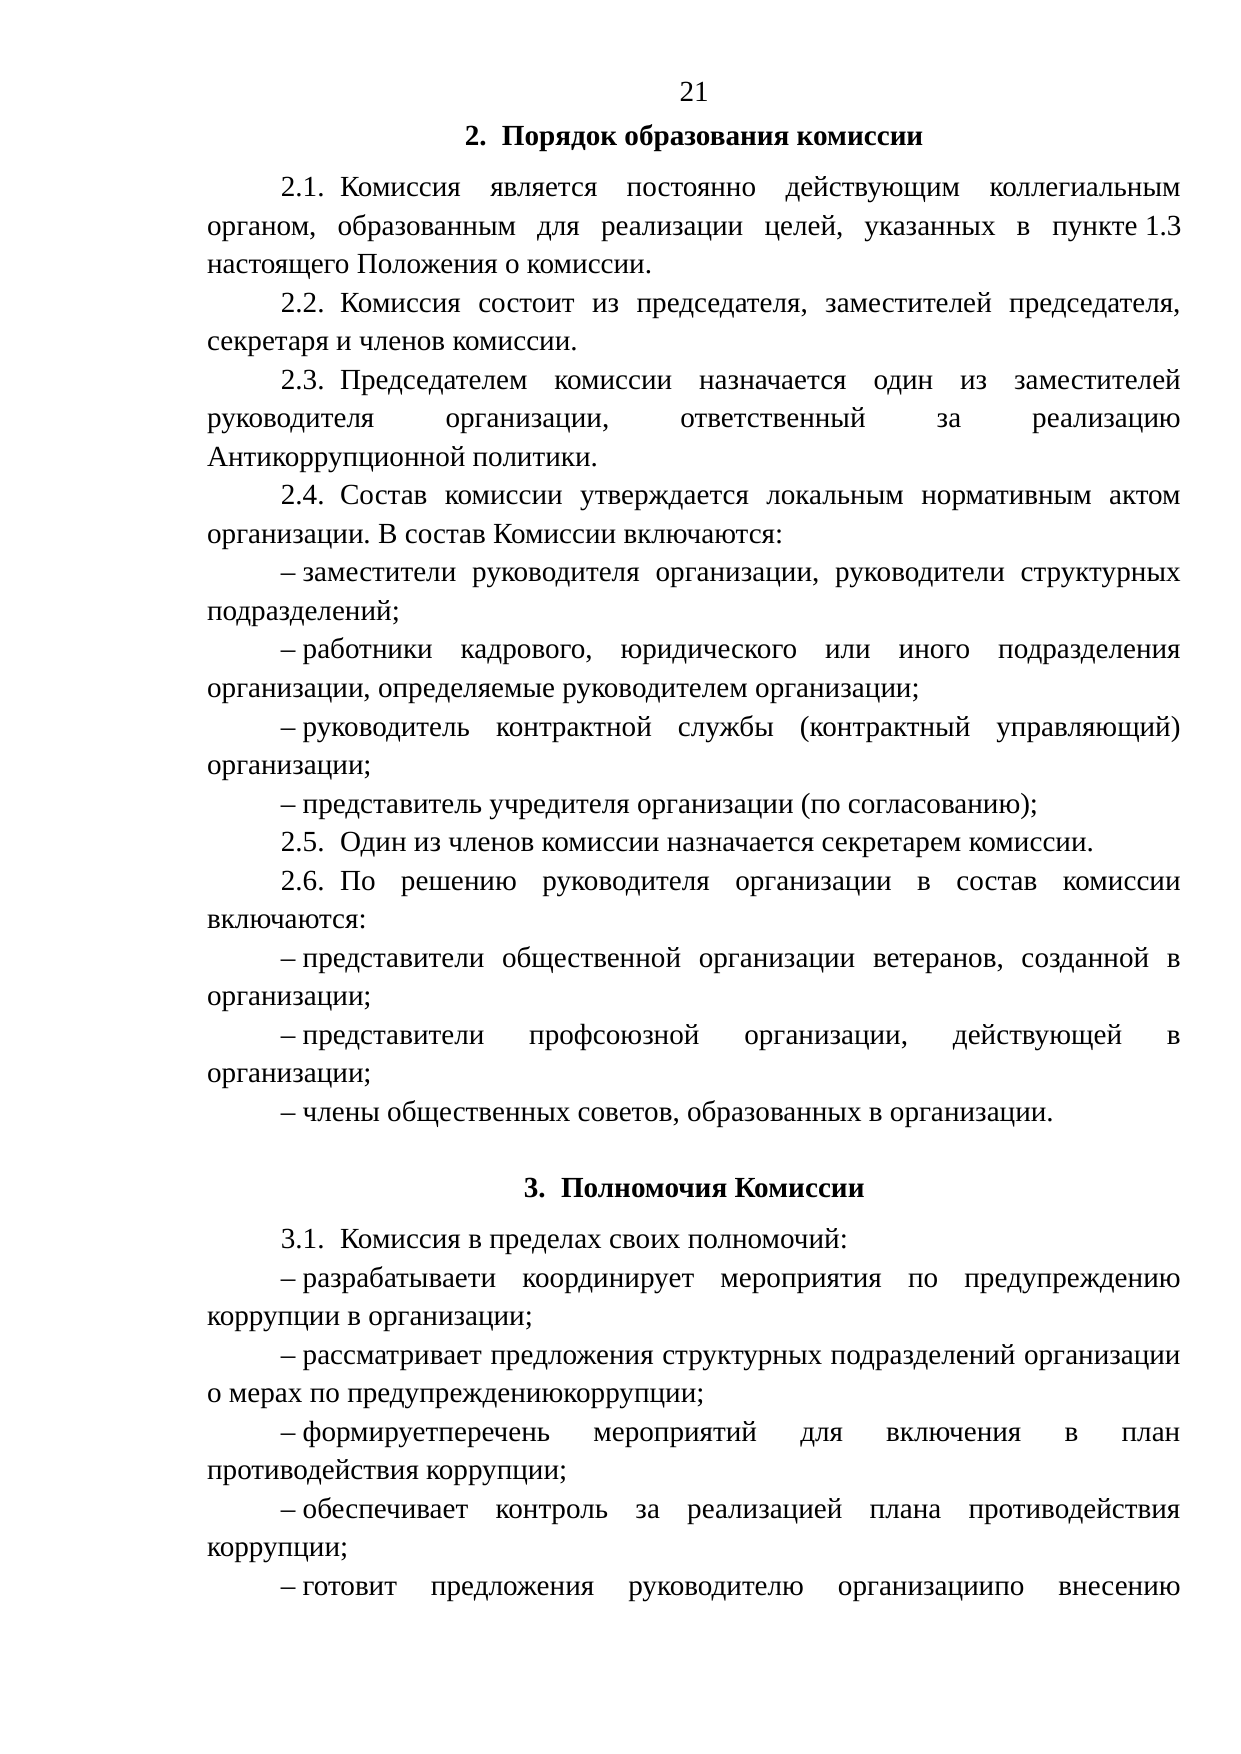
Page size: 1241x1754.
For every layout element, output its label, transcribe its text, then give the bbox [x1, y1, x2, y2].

text – представитель учредителя организации (по согласованию); [207, 786, 1181, 819]
text – руководитель контрактной службы (контрактный управляющий) организации; [207, 709, 1181, 781]
list Полномочия Комиссии [207, 1170, 1181, 1204]
list Комиссия в пределах своих полномочий: [207, 1221, 1181, 1255]
text – рассматривает предложения структурных подразделений организации о мерах по предупреждениюкоррупции; [207, 1337, 1181, 1409]
list Комиссия состоит из председателя, заместителей председателя, секретаря и членов комиссии. [207, 285, 1181, 357]
list По решению руководителя организации в состав комиссии включаются: [207, 863, 1181, 935]
text – представители профсоюзной организации, действующей в организации; [207, 1017, 1181, 1089]
list Состав комиссии утверждается локальным нормативным актом организации. В состав Комиссии включаются: [207, 477, 1181, 549]
text – обеспечивает контроль за реализацией плана противодействия коррупции; [207, 1491, 1181, 1563]
list Председателем комиссии назначается один из заместителей руководителя организации, ответственный за реализацию Антикоррупционной политики. [207, 362, 1181, 472]
text – представители общественной организации ветеранов, созданной в организации; [207, 940, 1181, 1012]
text – формируетперечень мероприятий для включения в план противодействия коррупции; [207, 1414, 1181, 1486]
text – разрабатываети координирует мероприятия по предупреждению коррупции в организации; [207, 1260, 1181, 1332]
list Порядок образования комиссии [207, 118, 1181, 152]
text – работники кадрового, юридического или иного подразделения организации, определяемые руководителем организации; [207, 632, 1181, 704]
text – члены общественных советов, образованных в организации. [207, 1094, 1181, 1128]
list Один из членов комиссии назначается секретарем комиссии. [207, 824, 1181, 858]
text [207, 1568, 1181, 1602]
text – заместители руководителя организации, руководители структурных подразделений; [207, 554, 1181, 627]
